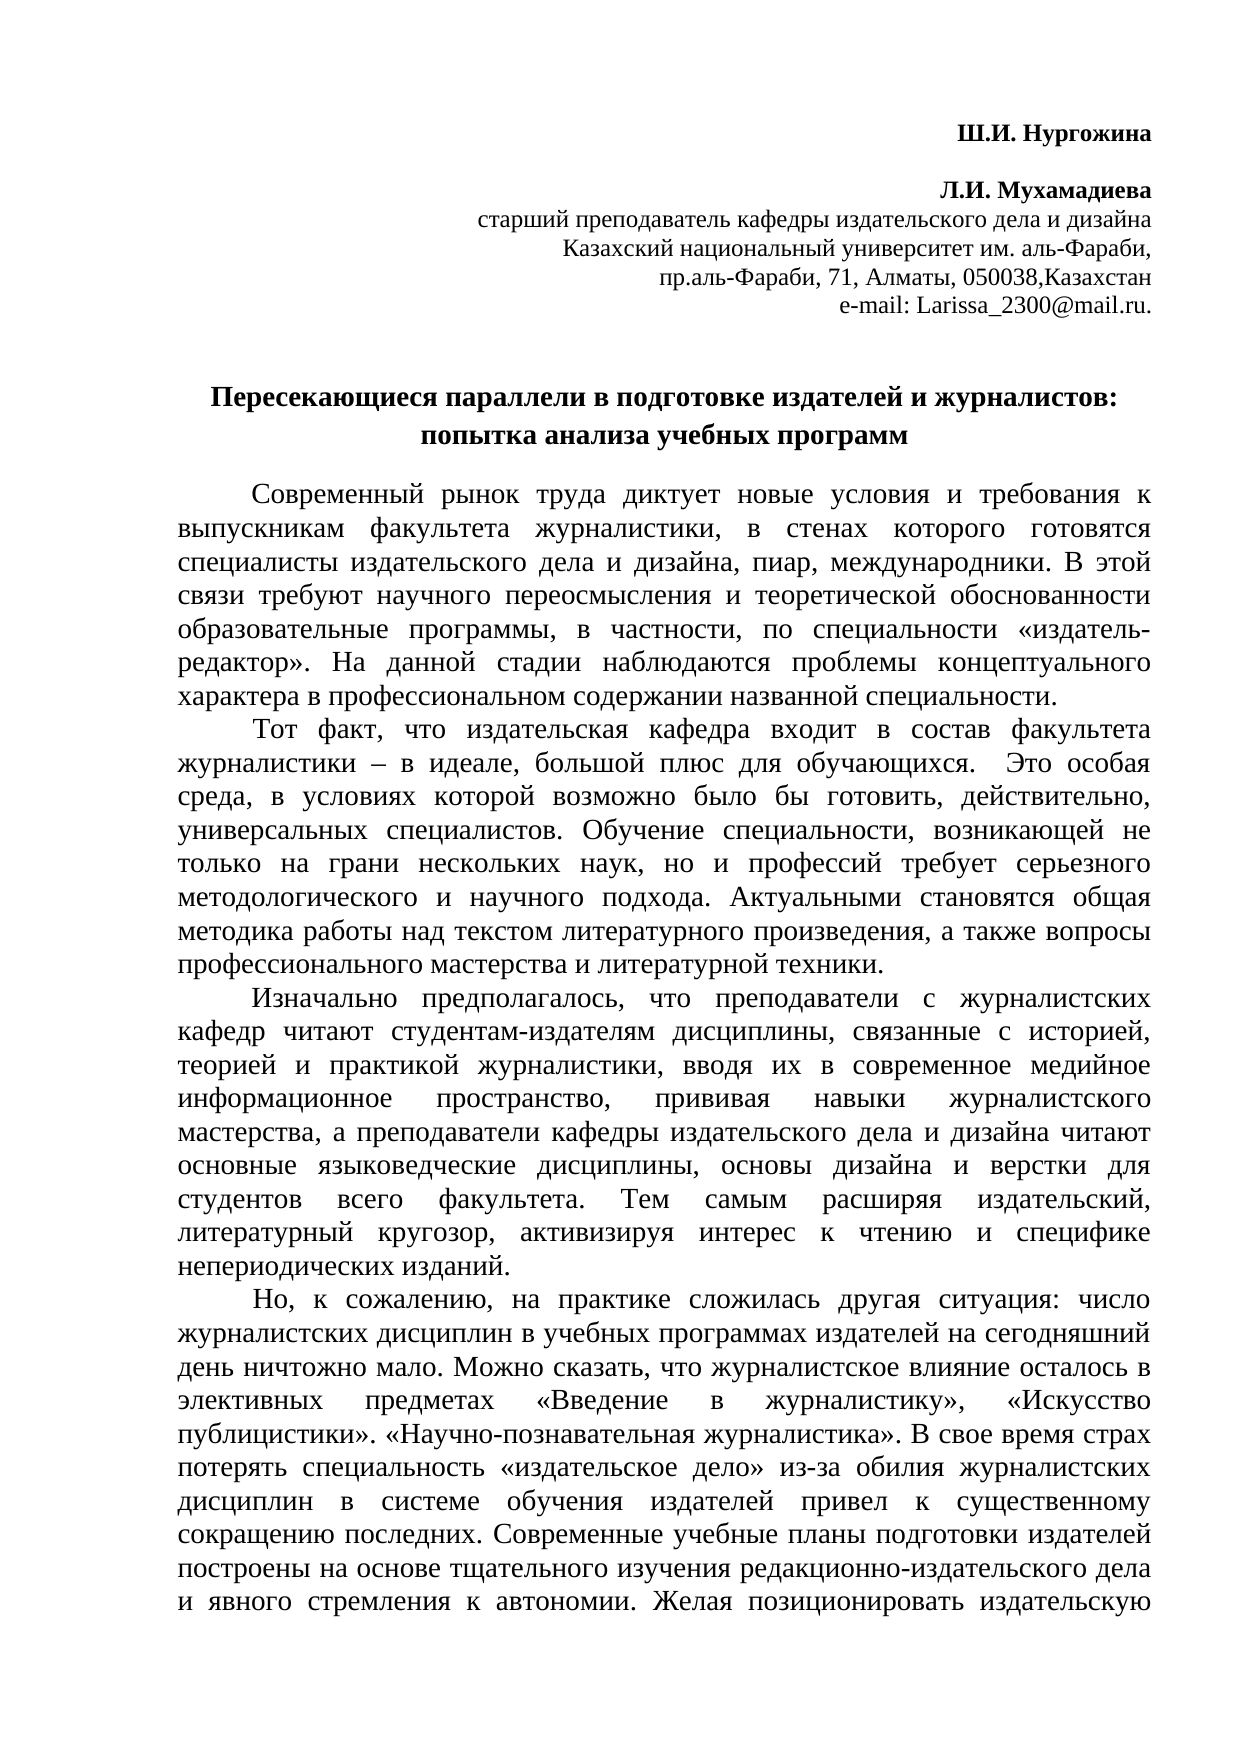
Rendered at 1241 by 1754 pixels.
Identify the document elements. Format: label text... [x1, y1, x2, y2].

text старший преподаватель кафедры издательского дела и дизайна [177, 204, 1152, 233]
text Пересекающиеся параллели в подготовке издателей и журналистов: попытка анализа учебных программ [177, 379, 1152, 451]
text Тот факт, что издательская кафедра входит в состав факультета журналистики – в идеале, большой плюс для обучающихся. Это особая среда, в условиях которой возможно было бы готовить, действительно, универсальных специалистов. Обучение специальности, возникающей не только на грани нескольких наук, но и профессий требует серьезного методологического и научного подхода. Актуальными становятся общая методика работы над текстом литературного произведения, а также вопросы профессионального мастерства и литературной техники. [177, 711, 1152, 980]
text Казахский национальный университет им. аль-Фараби, [177, 233, 1152, 262]
text Современный рынок труда диктует новые условия и требования к выпускникам факультета журналистики, в стенах которого готовятся специалисты издательского дела и дизайна, пиар, международники. В этой связи требуют научного переосмысления и теоретической обоснованности образовательные программы, в частности, по специальности «издатель-редактор». На данной стадии наблюдаются проблемы концептуального характера в профессиональном содержании названной специальности. [177, 477, 1152, 711]
text Изначально предполагалось, что преподаватели с журналистских кафедр читают студентам-издателям дисциплины, связанные с историей, теорией и практикой журналистики, вводя их в современное медийное информационное пространство, прививая навыки журналистского мастерства, а преподаватели кафедры издательского дела и дизайна читают основные языковедческие дисциплины, основы дизайна и верстки для студентов всего факультета. Тем самым расширяя издательский, литературный кругозор, активизируя интерес к чтению и специфике непериодических изданий. [177, 980, 1152, 1282]
text Ш.И. Нургожина [177, 118, 1152, 147]
text e-mail: Larissa_2300@mail.ru. [177, 291, 1152, 319]
text пр.аль-Фараби, 71, Алматы, 050038,Казахстан [177, 262, 1152, 291]
text Л.И. Мухамадиева [177, 176, 1152, 204]
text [177, 1282, 1152, 1617]
